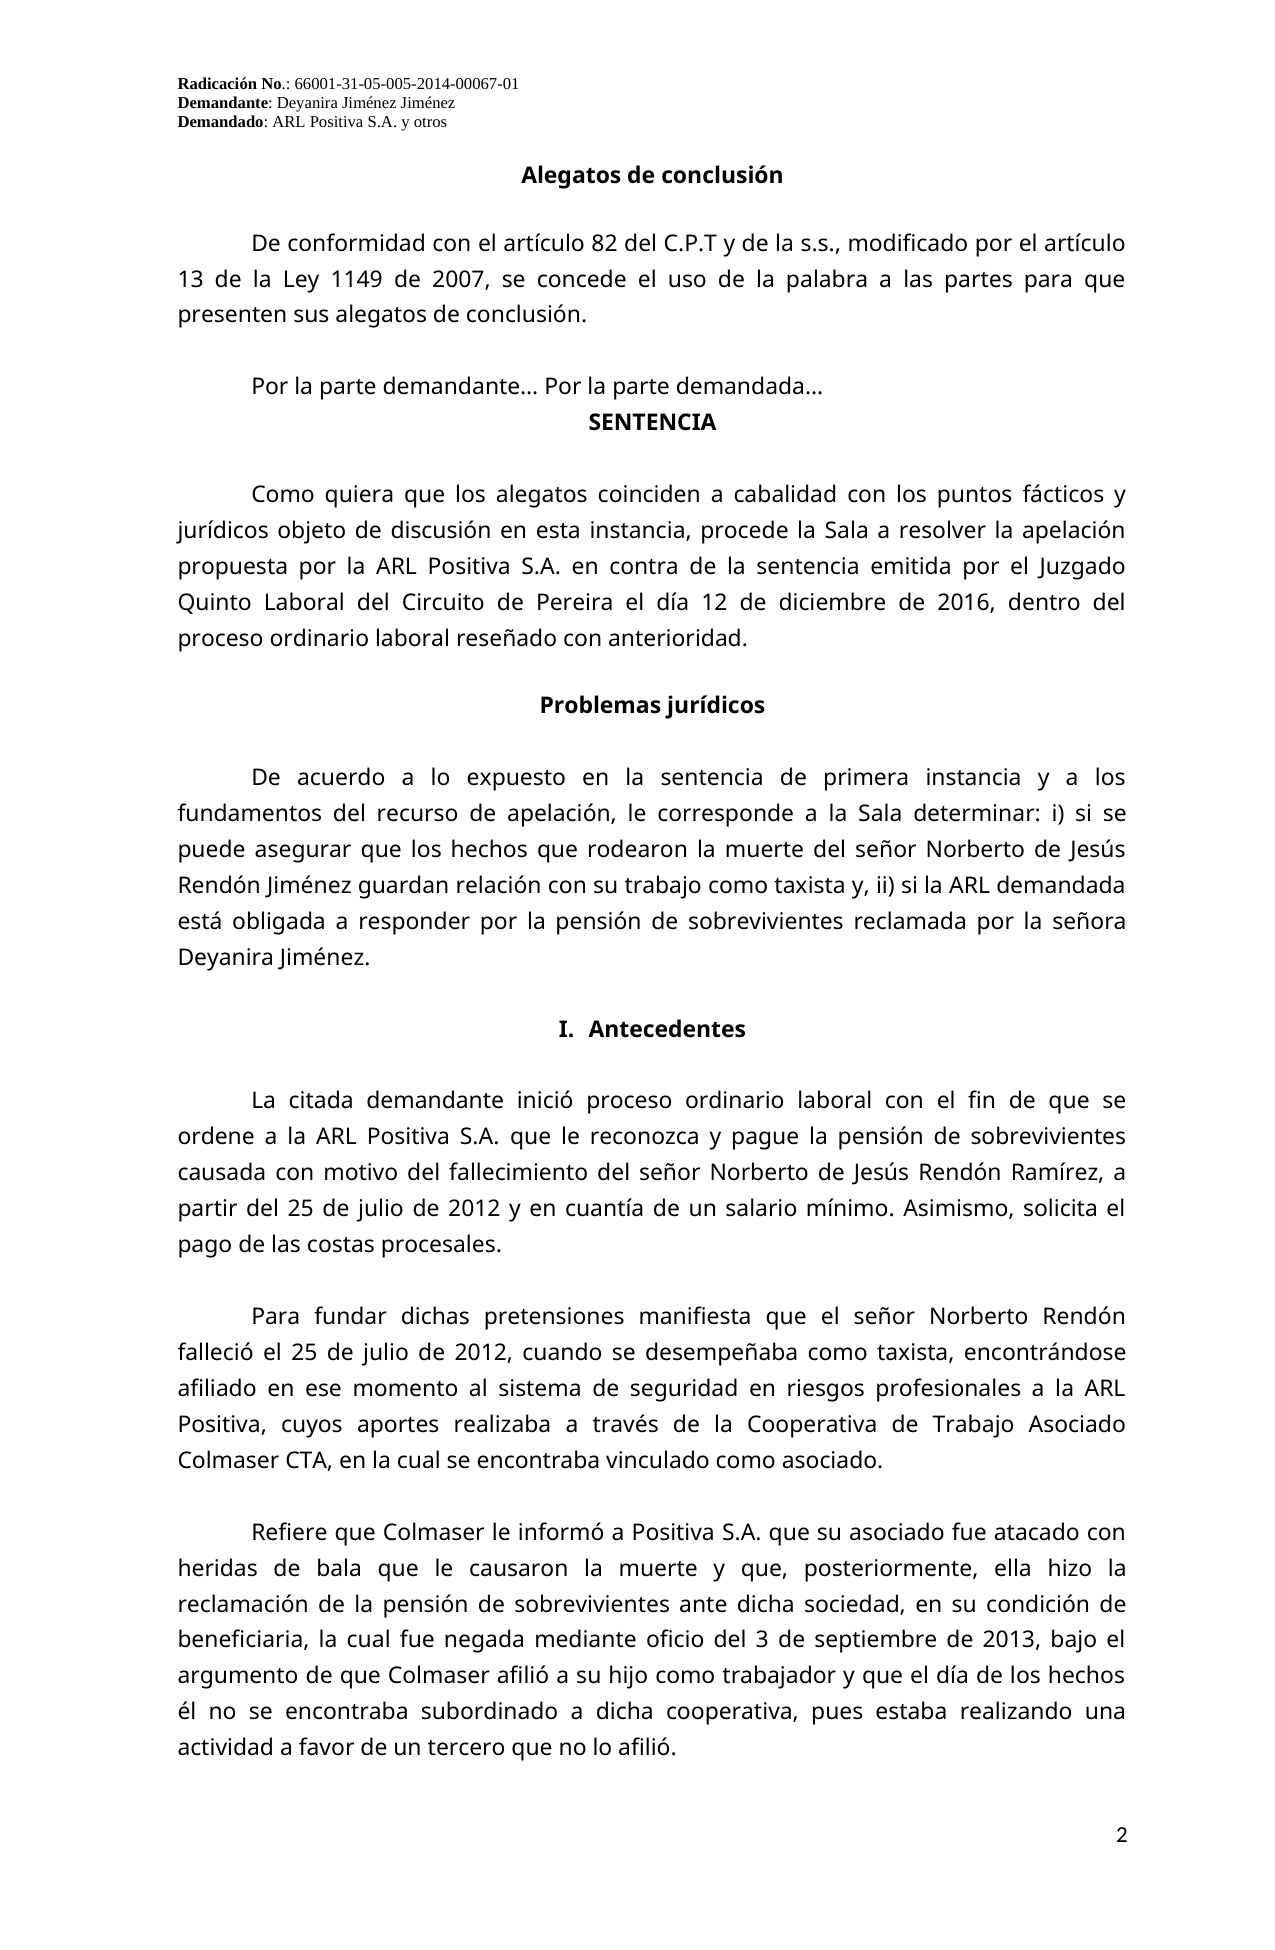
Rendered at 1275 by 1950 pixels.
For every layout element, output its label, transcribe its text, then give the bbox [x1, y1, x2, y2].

text Alegatos de conclusión [177, 159, 1127, 191]
text Refiere que Colmaser le informó a Positiva S.A. que su asociado fue atacado con heridas de bala que le causaron la muerte y que, posteriormente, ella hizo la reclamación de la pensión de sobrevivientes ante dicha sociedad, en su condición de beneficiaria, la cual fue negada mediante oficio del 3 de septiembre de 2013, bajo el argumento de que Colmaser afilió a su hijo como trabajador y que el día de los hechos él no se encontraba subordinado a dicha cooperativa, pues estaba realizando una actividad a favor de un tercero que no lo afilió. [177, 1516, 1127, 1762]
text Por la parte demandante… Por la parte demandada… [177, 370, 1127, 402]
text La citada demandante inició proceso ordinario laboral con el fin de que se ordene a la ARL Positiva S.A. que le reconozca y pague la pensión de sobrevivientes causada con motivo del fallecimiento del señor Norberto de Jesús Rendón Ramírez, a partir del 25 de julio de 2012 y en cuantía de un salario mínimo. Asimismo, solicita el pago de las costas procesales. [177, 1084, 1127, 1259]
text SENTENCIA [177, 406, 1127, 437]
text Como quiera que los alegatos coinciden a cabalidad con los puntos fácticos y jurídicos objeto de discusión en esta instancia, procede la Sala a resolver la apelación propuesta por la ARL Positiva S.A. en contra de la sentencia emitida por el Juzgado Quinto Laboral del Circuito de Pereira el día 12 de diciembre de 2016, dentro del proceso ordinario laboral reseñado con anterioridad. [177, 478, 1127, 653]
list Antecedentes [177, 1012, 1127, 1044]
text Para fundar dichas pretensiones manifiesta que el señor Norberto Rendón falleció el 25 de julio de 2012, cuando se desempeñaba como taxista, encontrándose afiliado en ese momento al sistema de seguridad en riesgos profesionales a la ARL Positiva, cuyos aportes realizaba a través de la Cooperativa de Trabajo Asociado Colmaser CTA, en la cual se encontraba vinculado como asociado. [177, 1300, 1127, 1475]
text Problemas jurídicos [177, 689, 1127, 720]
text De conformidad con el artículo 82 del C.P.T y de la s.s., modificado por el artículo 13 de la Ley 1149 de 2007, se concede el uso de la palabra a las partes para que presenten sus alegatos de conclusión. [177, 227, 1127, 330]
text De acuerdo a lo expuesto en la sentencia de primera instancia y a los fundamentos del recurso de apelación, le corresponde a la Sala determinar: i) si se puede asegurar que los hechos que rodearon la muerte del señor Norberto de Jesús Rendón Jiménez guardan relación con su trabajo como taxista y, ii) si la ARL demandada está obligada a responder por la pensión de sobrevivientes reclamada por la señora Deyanira Jiménez. [177, 761, 1127, 972]
